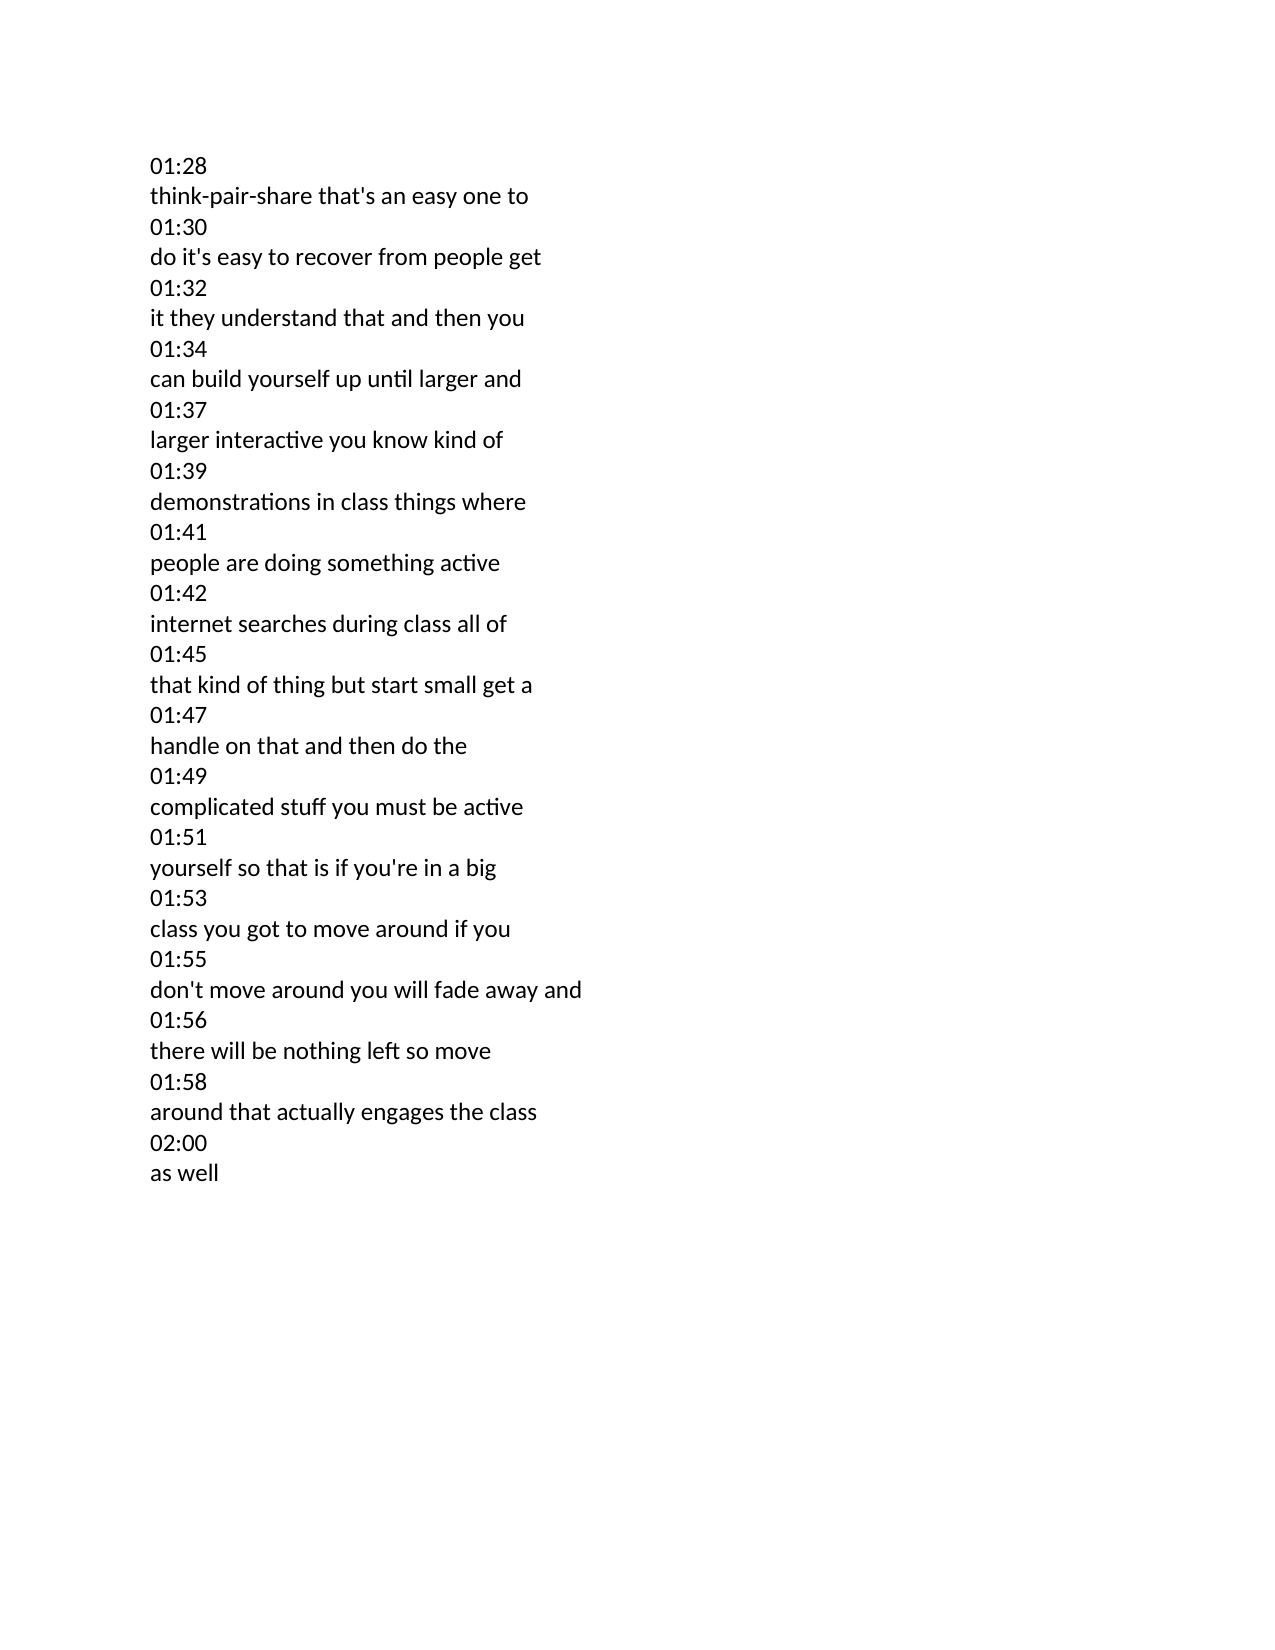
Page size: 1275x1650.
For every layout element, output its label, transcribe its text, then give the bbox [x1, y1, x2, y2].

text 02:00 [150, 1127, 1125, 1157]
text 01:34 [150, 333, 1125, 364]
text it they understand that and then you [150, 303, 1125, 333]
text 01:49 [150, 760, 1125, 791]
text 01:32 [150, 272, 1125, 303]
text demonstrations in class things where [150, 486, 1125, 516]
text 01:56 [150, 1004, 1125, 1035]
text 01:58 [150, 1066, 1125, 1096]
text think-pair-share that's an easy one to [150, 181, 1125, 211]
text around that actually engages the class [150, 1096, 1125, 1127]
text can build yourself up until larger and [150, 364, 1125, 394]
text that kind of thing but start small get a [150, 669, 1125, 699]
text 01:41 [150, 516, 1125, 547]
text 01:55 [150, 943, 1125, 974]
text handle on that and then do the [150, 730, 1125, 760]
text complicated stuff you must be active [150, 791, 1125, 821]
text internet searches during class all of [150, 608, 1125, 638]
text 01:37 [150, 394, 1125, 425]
text larger interactive you know kind of [150, 425, 1125, 455]
text 01:42 [150, 577, 1125, 608]
text 01:51 [150, 821, 1125, 852]
text as well [150, 1157, 1125, 1188]
text there will be nothing left so move [150, 1035, 1125, 1066]
text 01:45 [150, 638, 1125, 669]
text 01:39 [150, 455, 1125, 486]
text 01:28 [150, 150, 1125, 181]
text don't move around you will fade away and [150, 974, 1125, 1004]
text class you got to move around if you [150, 913, 1125, 943]
text people are doing something active [150, 547, 1125, 577]
text do it's easy to recover from people get [150, 242, 1125, 272]
text 01:30 [150, 211, 1125, 242]
text yourself so that is if you're in a big [150, 852, 1125, 882]
text 01:53 [150, 882, 1125, 913]
text 01:47 [150, 699, 1125, 730]
